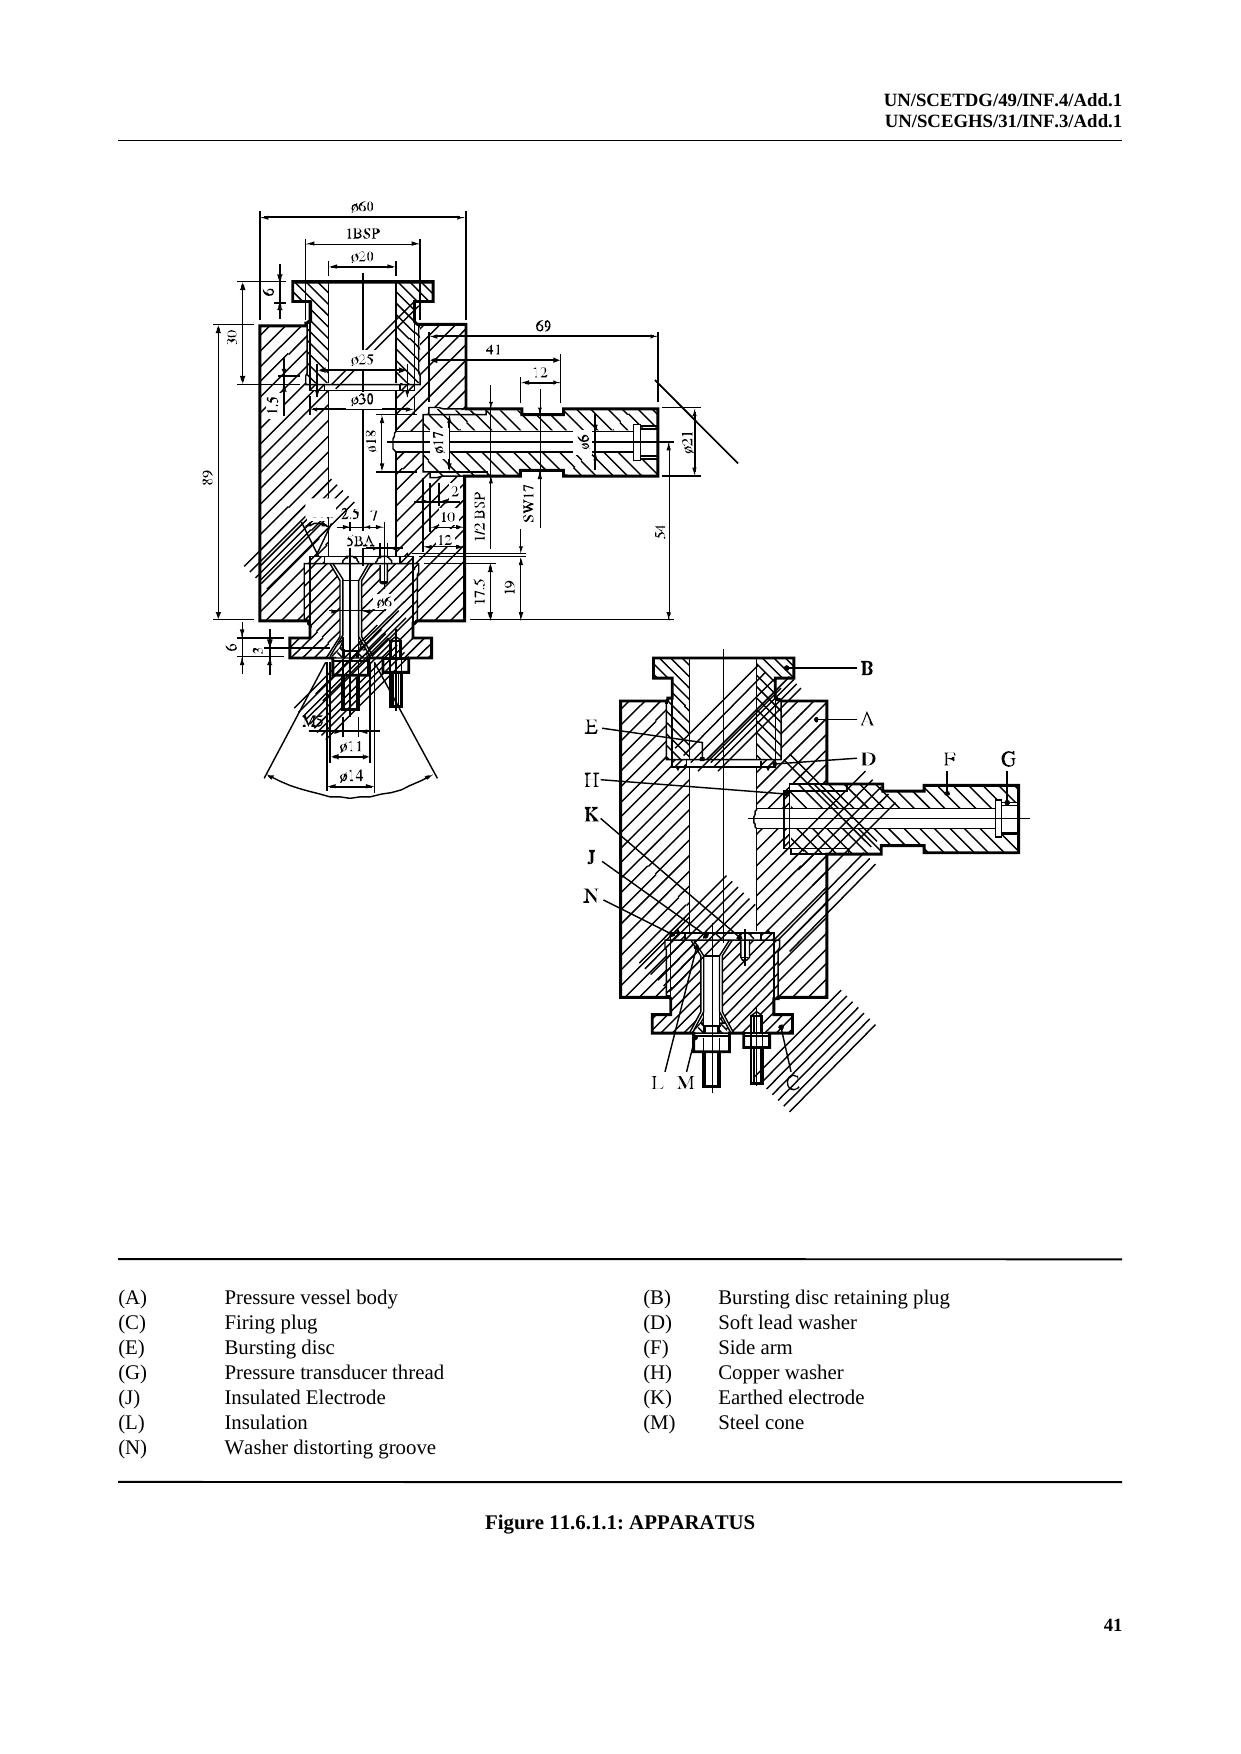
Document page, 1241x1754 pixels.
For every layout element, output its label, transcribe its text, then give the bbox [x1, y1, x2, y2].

text (C) Firing plug (D) Soft lead washer [118, 1309, 1122, 1334]
text (L) Insulation (M) Steel cone [118, 1409, 1122, 1434]
text (E) Bursting disc (F) Side arm [118, 1334, 1122, 1359]
text (J) Insulated Electrode (K) Earthed electrode [118, 1384, 1122, 1409]
text (N) Washer distorting groove [118, 1434, 1122, 1459]
text (A) Pressure vessel body (B) Bursting disc retaining plug [118, 1284, 1122, 1309]
text Figure 11.6.1.1: APPARATUS [118, 1509, 1122, 1534]
text (G) Pressure transducer thread (H) Copper washer [118, 1359, 1122, 1384]
